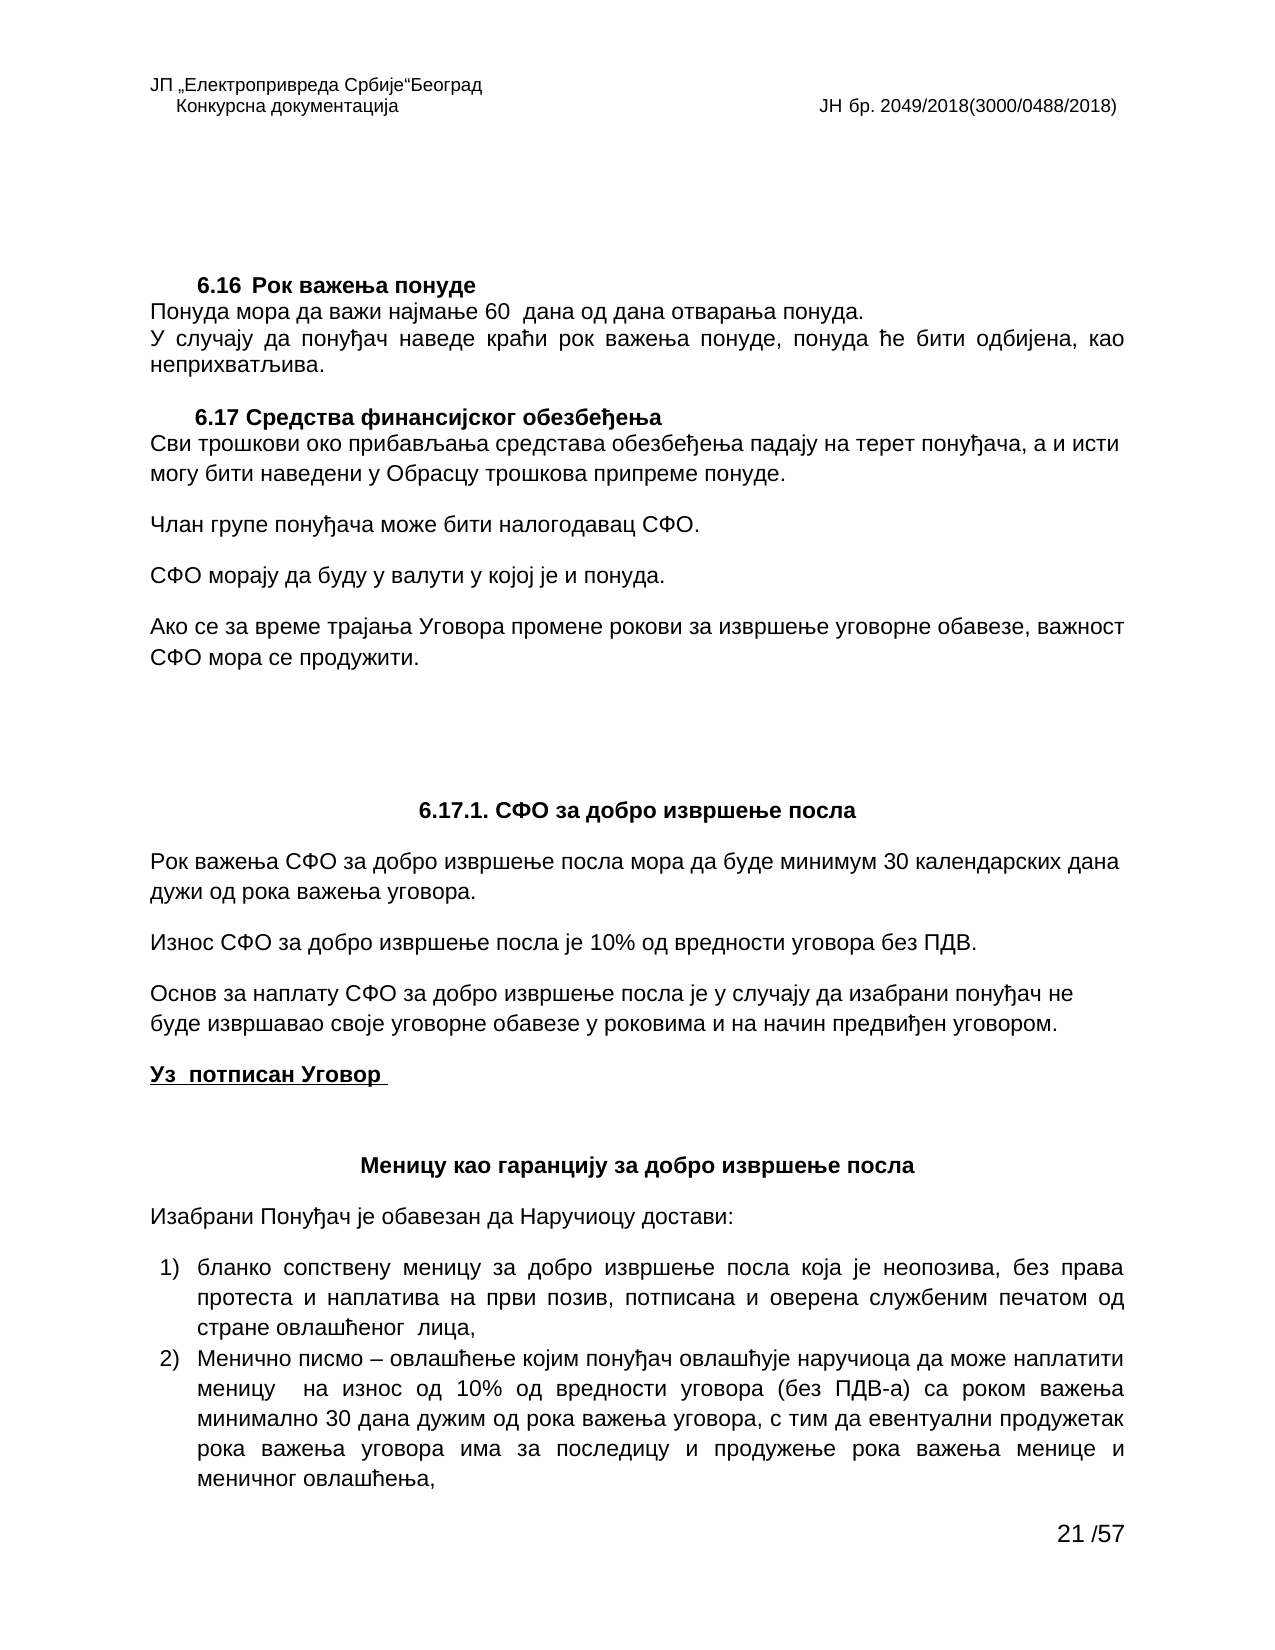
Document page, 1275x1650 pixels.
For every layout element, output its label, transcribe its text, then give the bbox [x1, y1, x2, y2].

text Изабрани Понуђач је обавезан да Наручиоцу достави: [150, 1203, 1125, 1229]
text Ако се за време трајања Уговора промене рокови за извршење уговорне обавезе, важност СФО мора се продужити. [150, 613, 1125, 670]
text Понуда мора да важи најмање 60 дана од дана отварања понуда. [150, 298, 1125, 324]
text СФО морају да буду у валути у којој је и понуда. [150, 562, 1125, 589]
text 6.17.1. СФО за добро извршење посла [150, 797, 1125, 823]
text Члан групе понуђача може бити налогодавац СФО. [150, 511, 1125, 538]
text 6.17 Средства финансијског обезбеђења [150, 404, 1125, 430]
list бланко сопствену меницу за добро извршење посла која је неопозива, без права протеста и наплатива на први позив, потписана и оверена службеним печатом од стране овлашћеног лица, [159, 1254, 1125, 1341]
list Рок важења понуде [197, 272, 1125, 298]
text Износ СФО за добро извршење посла је 10% од вредности уговора без ПДВ. [150, 929, 1125, 955]
list Менично писмо – овлашћење којим понуђач овлашћује наручиоца да може наплатити меницу на износ од 10% од вредности уговора (без ПДВ-а) са роком важења минимално 30 дана дужим од рока важења уговора, с тим да евентуални продужетак рока важења уговора има за последицу и продужење рока важења менице и меничног овлашћења, [159, 1344, 1125, 1492]
text Рок важења СФО за добро извршење посла мора да буде минимум 30 календарских дана дужи од рока важења уговора. [150, 848, 1125, 904]
text Сви трошкови око прибављања средстава обезбеђења падају на терет понуђача, а и исти могу бити наведени у Обрасцу трошкова припреме понуде. [150, 430, 1125, 487]
text Меницу као гаранцију за добро извршење посла [150, 1152, 1125, 1178]
text У случају да понуђач наведе краћи рок важења понуде, понуда ће бити одбијена, као неприхватљива. [150, 324, 1125, 377]
text Основ за наплату СФО за добро извршење посла је у случају да изабрани понуђач не буде извршавао своје уговорне обавезе у роковима и на начин предвиђен уговором. [150, 980, 1125, 1037]
text Уз потписан Уговор [150, 1061, 1125, 1088]
